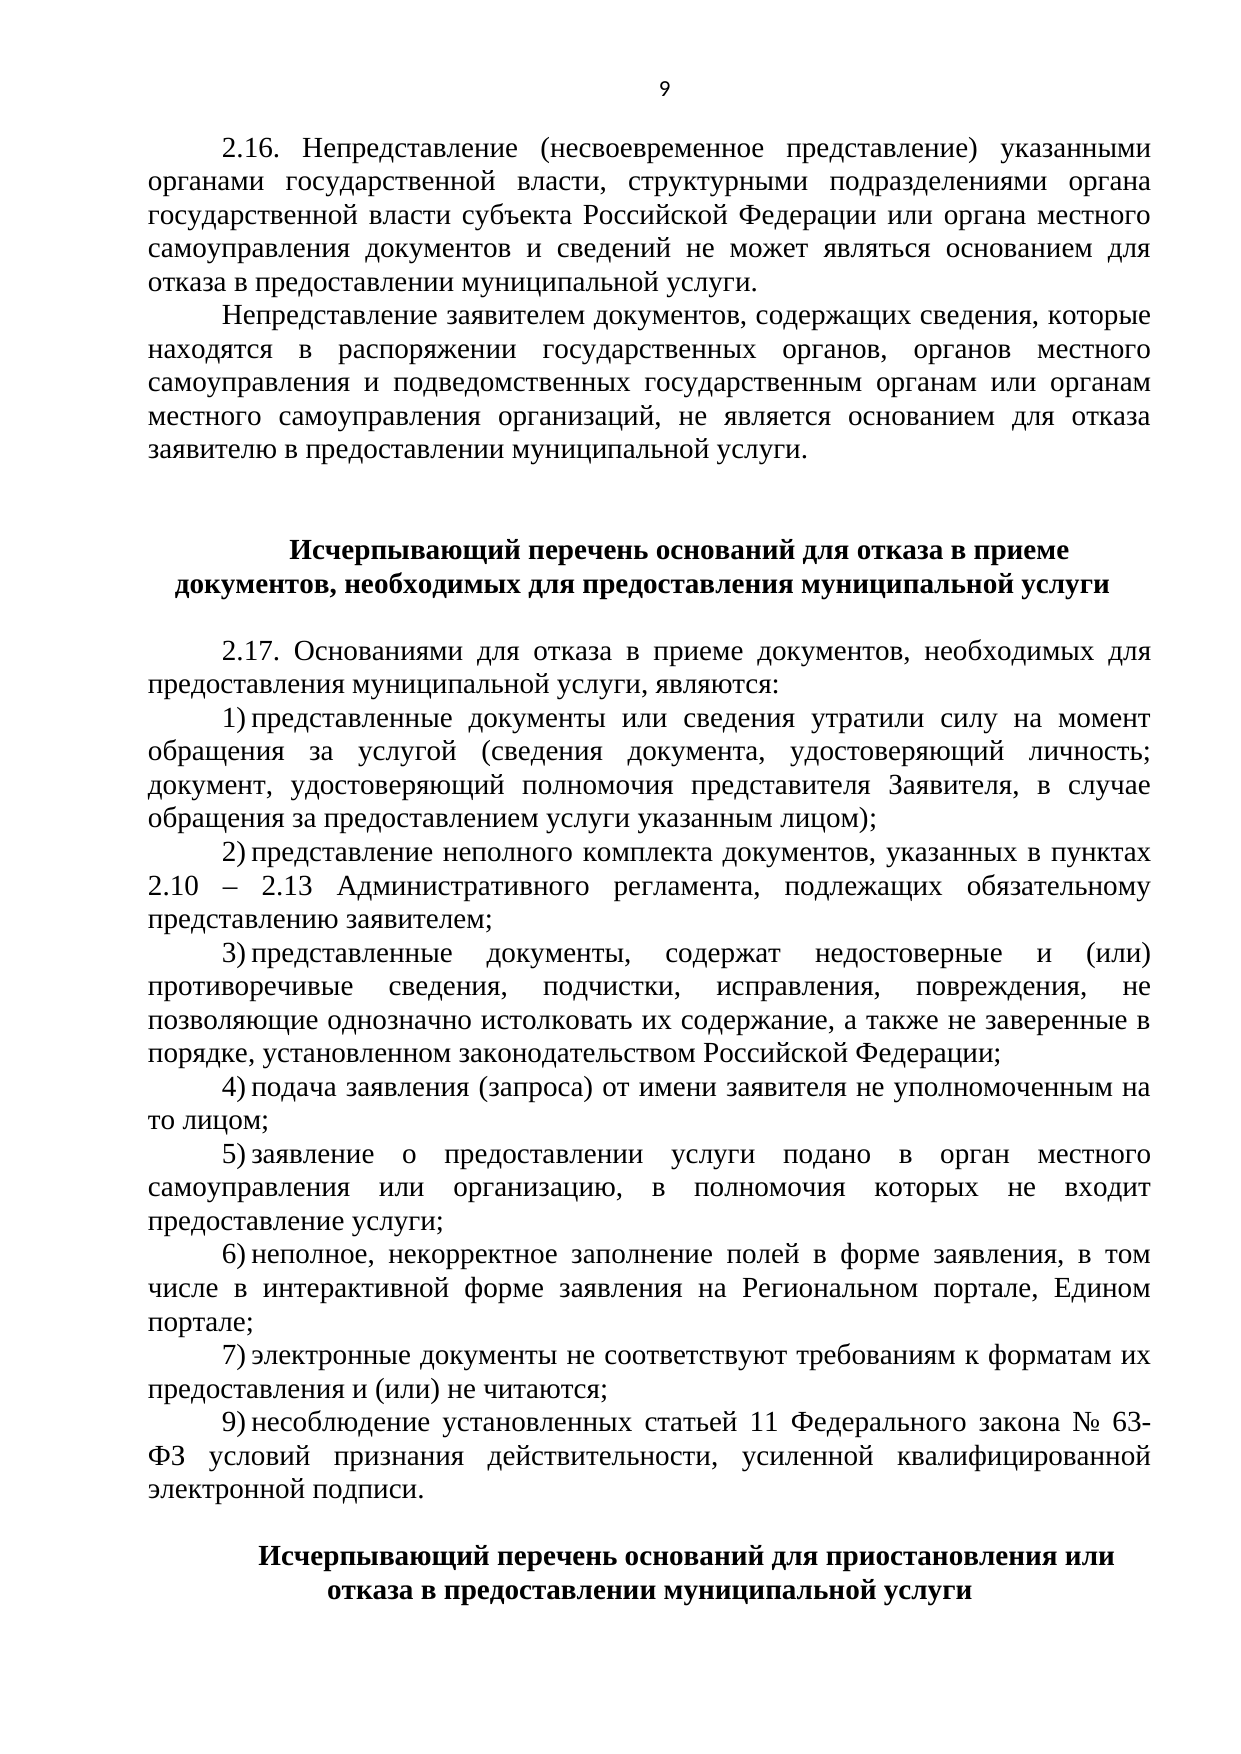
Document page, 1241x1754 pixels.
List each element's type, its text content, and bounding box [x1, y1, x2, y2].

text 2) представление неполного комплекта документов, указанных в пунктах 2.10 – 2.13 Административного регламента, подлежащих обязательному представлению заявителем; [148, 834, 1152, 935]
text 1) представленные документы или сведения утратили силу на момент обращения за услугой (сведения документа, удостоверяющий личность; документ, удостоверяющий полномочия представителя Заявителя, в случае обращения за предоставлением услуги указанным лицом); [148, 700, 1152, 834]
text Исчерпывающий перечень оснований для отказа в приеме документов, необходимых для предоставления муниципальной услуги [148, 532, 1137, 599]
text 9) несоблюдение установленных статьей 11 Федерального закона № 63-ФЗ условий признания действительности, усиленной квалифицированной электронной подписи. [148, 1404, 1152, 1505]
text 5) заявление о предоставлении услуги подано в орган местного самоуправления или организацию, в полномочия которых не входит предоставление услуги; [148, 1136, 1152, 1237]
text 2.16. Непредставление (несвоевременное представление) указанными органами государственной власти, структурными подразделениями органа государственной власти субъекта Российской Федерации или органа местного самоуправления документов и сведений не может являться основанием для отказа в предоставлении муниципальной услуги. [148, 130, 1152, 297]
text Непредставление заявителем документов, содержащих сведения, которые находятся в распоряжении государственных органов, органов местного самоуправления и подведомственных государственным органам или органам местного самоуправления организаций, не является основанием для отказа заявителю в предоставлении муниципальной услуги. [148, 297, 1152, 465]
text 2.17. Основаниями для отказа в приеме документов, необходимых для предоставления муниципальной услуги, являются: [148, 633, 1152, 700]
text 3) представленные документы, содержат недостоверные и (или) противоречивые сведения, подчистки, исправления, повреждения, не позволяющие однозначно истолковать их содержание, а также не заверенные в порядке, установленном законодательством Российской Федерации; [148, 935, 1152, 1069]
text 4) подача заявления (запроса) от имени заявителя не уполномоченным на то лицом; [148, 1069, 1152, 1136]
text 7) электронные документы не соответствуют требованиям к форматам их предоставления и (или) не читаются; [148, 1337, 1152, 1404]
text Исчерпывающий перечень оснований для приостановления или отказа в предоставлении муниципальной услуги [148, 1538, 1152, 1606]
text 6) неполное, некорректное заполнение полей в форме заявления, в том числе в интерактивной форме заявления на Региональном портале, Едином портале; [148, 1237, 1152, 1337]
